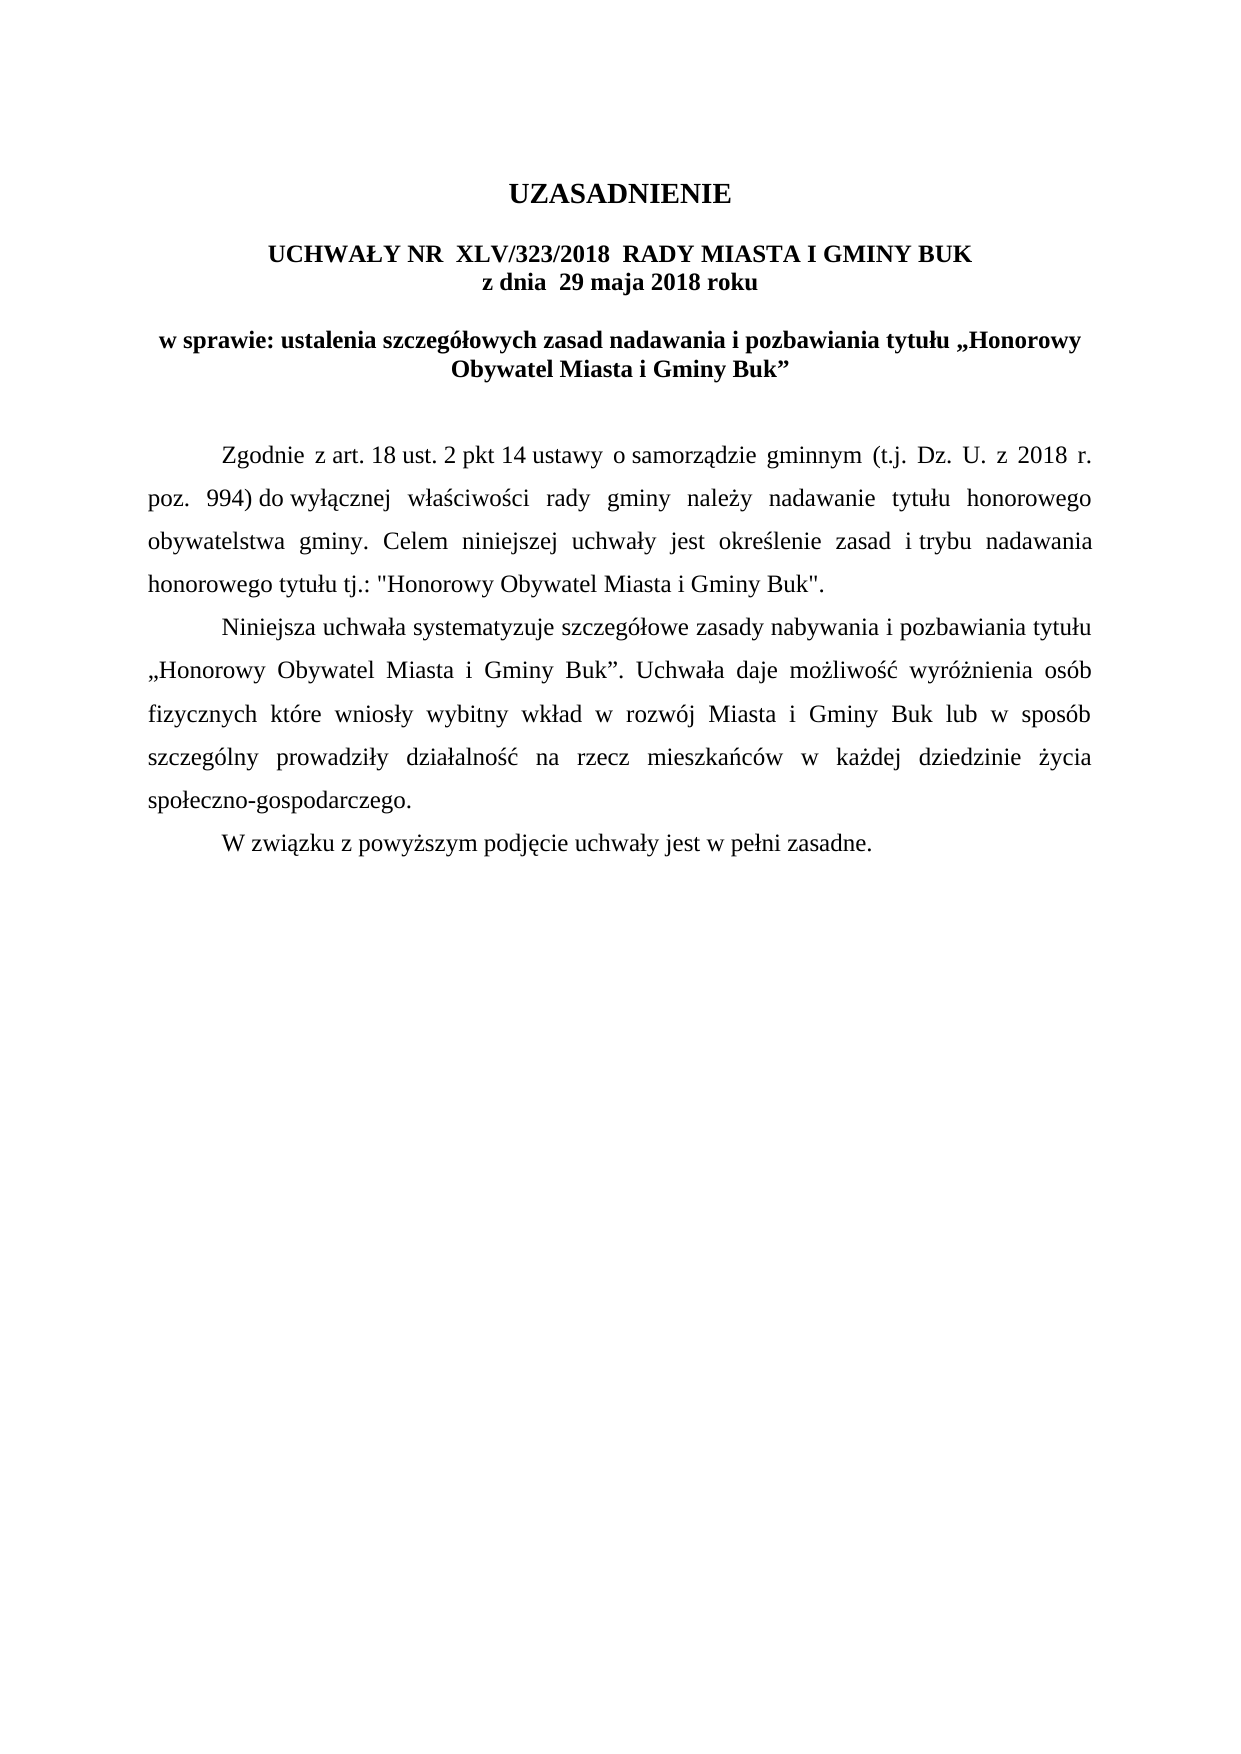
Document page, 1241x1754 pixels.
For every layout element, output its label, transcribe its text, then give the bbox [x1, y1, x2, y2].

text UCHWAŁY NR XLV/323/2018 RADY MIASTA I GMINY BUK [148, 239, 1093, 267]
text Zgodnie z art. 18 ust. 2 pkt 14 ustawy o samorządzie gminnym (t.j. Dz. U. z 2018 r. poz. 994) do wyłącznej właściwości rady gminy należy nadawanie tytułu honorowego obywatelstwa gminy. Celem niniejszej uchwały jest określenie zasad i trybu nadawania honorowego tytułu tj.: "Honorowy Obywatel Miasta i Gminy Buk". [148, 440, 1093, 598]
text Niniejsza uchwała systematyzuje szczegółowe zasady nabywania i pozbawiania tytułu „Honorowy Obywatel Miasta i Gminy Buk”. Uchwała daje możliwość wyróżnienia osób fizycznych które wniosły wybitny wkład w rozwój Miasta i Gminy Buk lub w sposób szczególny prowadziły działalność na rzecz mieszkańców w każdej dziedzinie życia społeczno-gospodarczego. [148, 612, 1093, 814]
text w sprawie: ustalenia szczegółowych zasad nadawania i pozbawiania tytułu „Honorowy Obywatel Miasta i Gminy Buk” [148, 325, 1093, 382]
text W związku z powyższym podjęcie uchwały jest w pełni zasadne. [148, 828, 1093, 857]
text UZASADNIENIE [148, 176, 1093, 210]
text z dnia 29 maja 2018 roku [148, 267, 1093, 296]
